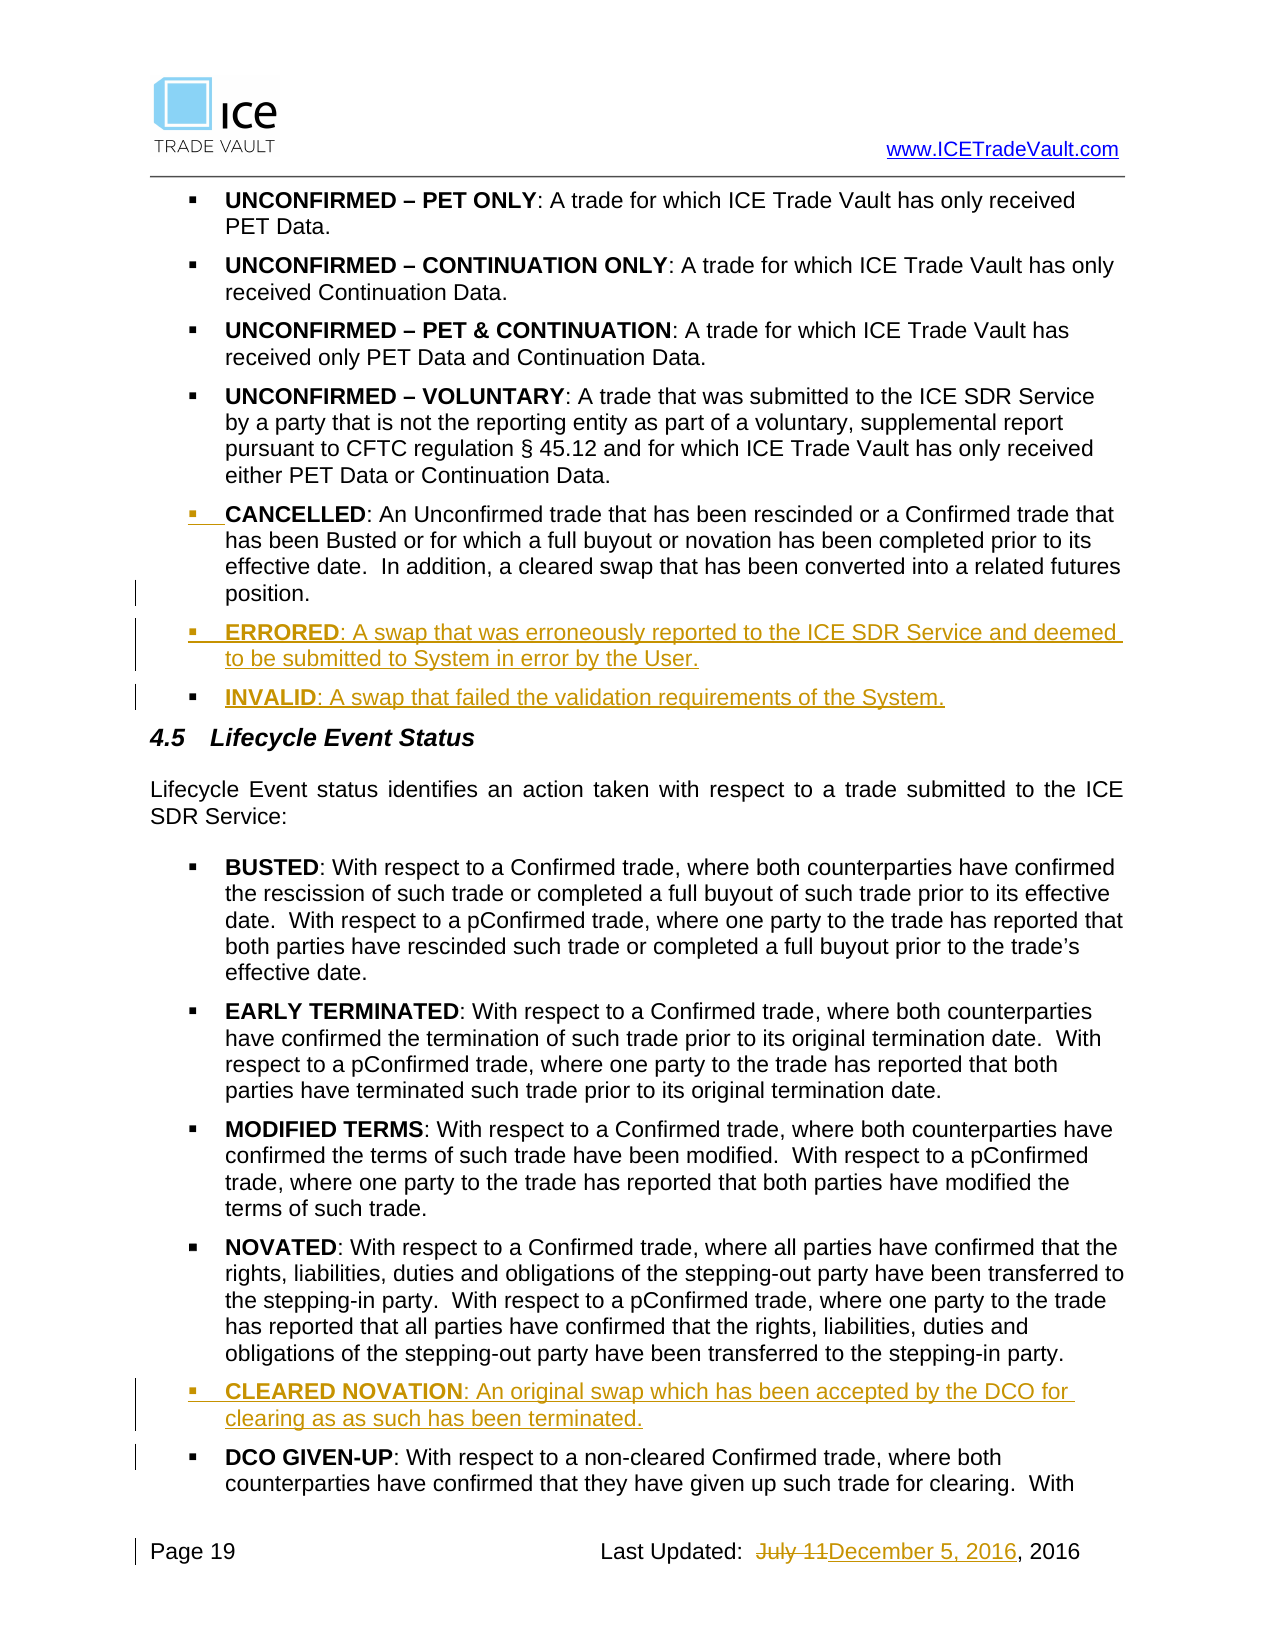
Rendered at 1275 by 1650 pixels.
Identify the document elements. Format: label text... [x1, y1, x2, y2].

list UNCONFIRMED – PET & CONTINUATION: A trade for which ICE Trade Vault has received only PET Data and Continuation Data. [187, 317, 1125, 370]
text Lifecycle Event status identifies an action taken with respect to a trade submitted to the ICE SDR Service: [150, 776, 1125, 829]
list UNCONFIRMED – CONTINUATION ONLY: A trade for which ICE Trade Vault has only received Continuation Data. [187, 252, 1125, 305]
picture [150, 75, 280, 157]
list UNCONFIRMED – VOLUNTARY: A trade that was submitted to the ICE SDR Service by a party that is not the reporting entity as part of a voluntary, supplemental report pursuant to CFTC regulation § 45.12 and for which ICE Trade Vault has only received either PET Data or Continuation Data. [187, 383, 1125, 488]
list BUSTED: With respect to a Confirmed trade, where both counterparties have confirmed the rescission of such trade or completed a full buyout of such trade prior to its effective date. With respect to a pConfirmed trade, where one party to the trade has reported that both parties have rescinded such trade or completed a full buyout prior to the trade’s effective date. [187, 854, 1125, 986]
list UNCONFIRMED – PET ONLY: A trade for which ICE Trade Vault has only received PET Data. [187, 187, 1125, 240]
list CANCELLED: An Unconfirmed trade that has been rescinded or a Confirmed trade that has been Busted or for which a full buyout or novation has been completed prior to its effective date. In addition, a cleared swap that has been converted into a related futures position. [187, 501, 1125, 606]
list EARLY TERMINATED: With respect to a Confirmed trade, where both counterparties have confirmed the termination of such trade prior to its original termination date. With respect to a pConfirmed trade, where one party to the trade has reported that both parties have terminated such trade prior to its original termination date. [187, 998, 1125, 1104]
subtitle Lifecycle Event Status [150, 722, 1125, 751]
list NOVATED: With respect to a Confirmed trade, where all parties have confirmed that the rights, liabilities, duties and obligations of the stepping-out party have been transferred to the stepping-in party. With respect to a pConfirmed trade, where one party to the trade has reported that all parties have confirmed that the rights, liabilities, duties and obligations of the stepping-out party have been transferred to the stepping-in party. [187, 1234, 1125, 1366]
list MODIFIED TERMS: With respect to a Confirmed trade, where both counterparties have confirmed the terms of such trade have been modified. With respect to a pConfirmed trade, where one party to the trade has reported that both parties have modified the terms of such trade. [187, 1116, 1125, 1222]
